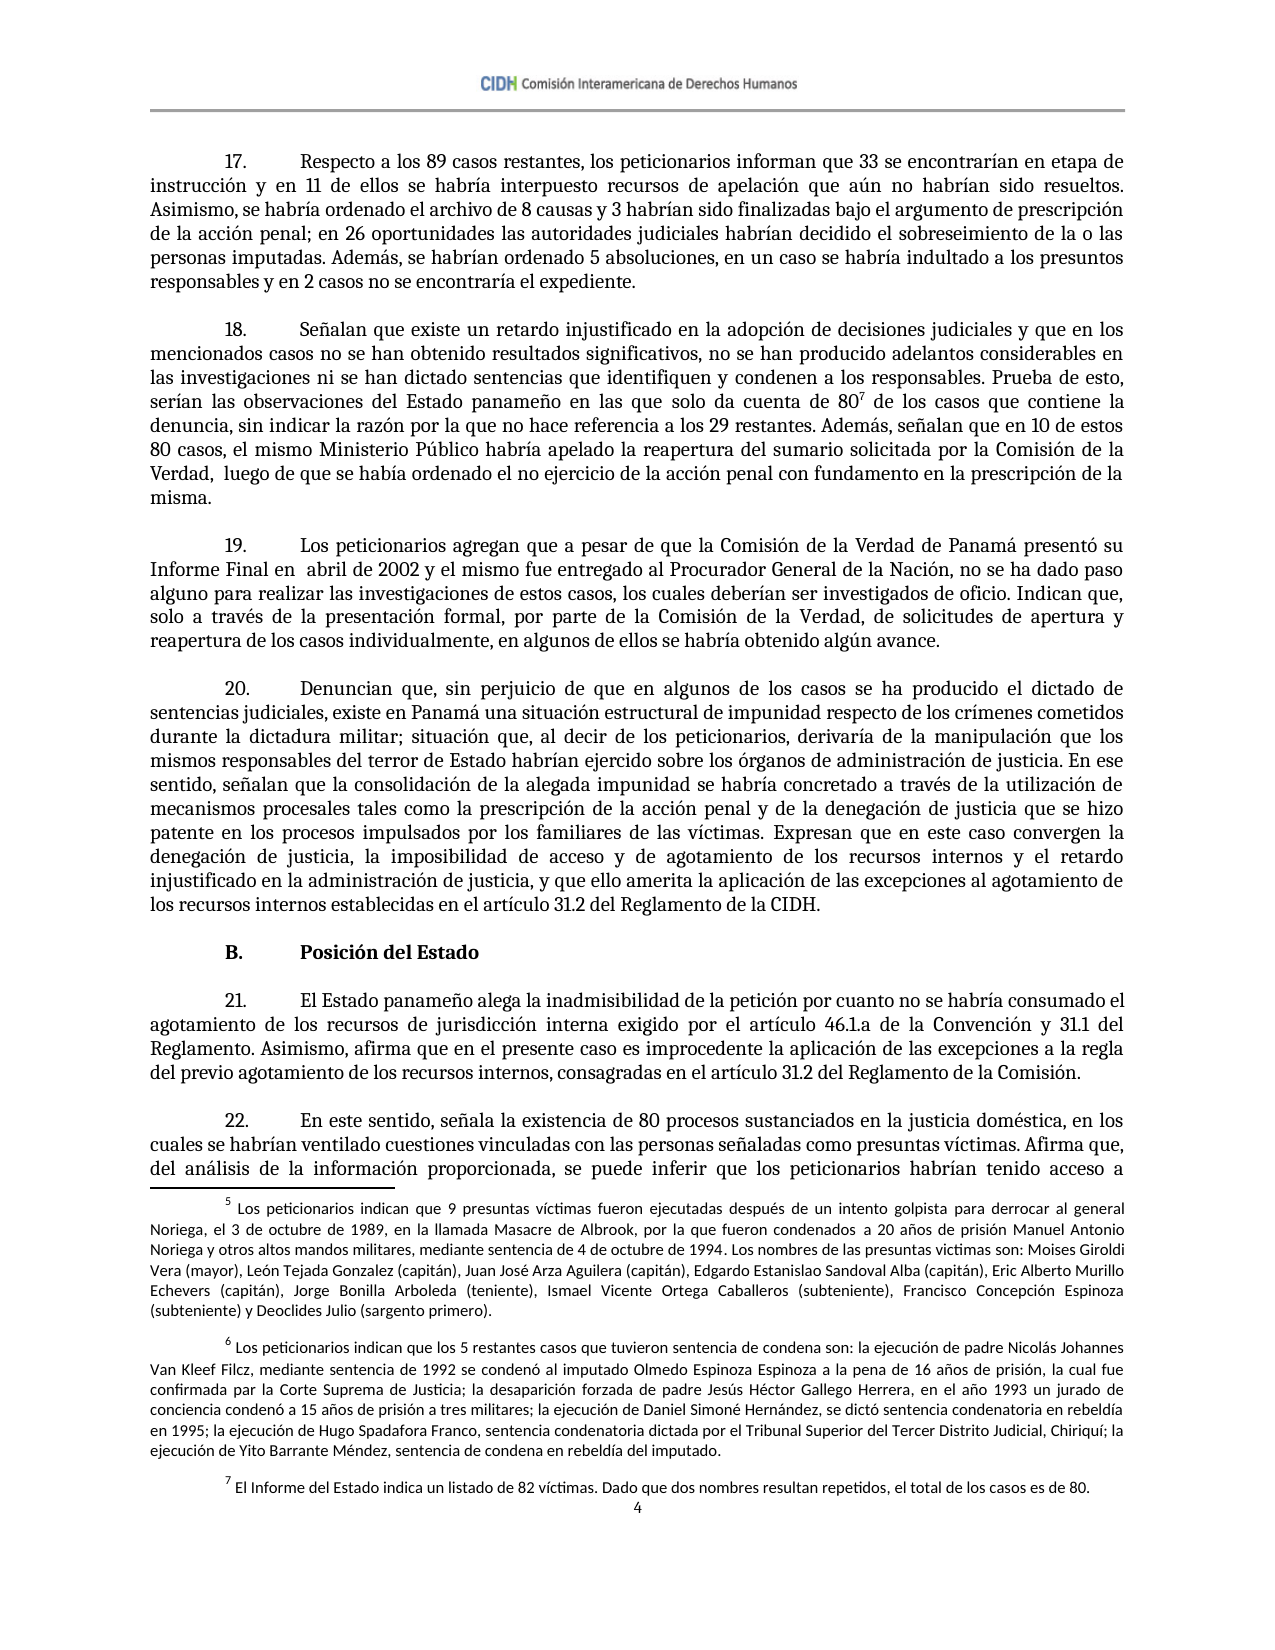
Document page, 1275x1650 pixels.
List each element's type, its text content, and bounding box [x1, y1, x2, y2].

list Señalan que existe un retardo injustificado en la adopción de decisiones judiciales y que en los mencionados casos no se han obtenido resultados significativos, no se han producido adelantos considerables en las investigaciones ni se han dictado sentencias que identifiquen y condenen a los responsables. Prueba de esto, serían las observaciones del Estado panameño en las que solo da cuenta de 80 de los casos que contiene la denuncia, sin indicar la razón por la que no hace referencia a los 29 restantes. Además, señalan que en 10 de estos 80 casos, el mismo Ministerio Público habría apelado la reapertura del sumario solicitada por la Comisión de la Verdad, luego de que se había ordenado el no ejercicio de la acción penal con fundamento en la prescripción de la misma. [150, 318, 1125, 509]
list Denuncian que, sin perjuicio de que en algunos de los casos se ha producido el dictado de sentencias judiciales, existe en Panamá una situación estructural de impunidad respecto de los crímenes cometidos durante la dictadura militar; situación que, al decir de los peticionarios, derivaría de la manipulación que los mismos responsables del terror de Estado habrían ejercido sobre los órganos de administración de justicia. En ese sentido, señalan que la consolidación de la alegada impunidad se habría concretado a través de la utilización de mecanismos procesales tales como la prescripción de la acción penal y de la denegación de justicia que se hizo patente en los procesos impulsados por los familiares de las víctimas. Expresan que en este caso convergen la denegación de justicia, la imposibilidad de acceso y de agotamiento de los recursos internos y el retardo injustificado en la administración de justicia, y que ello amerita la aplicación de las excepciones al agotamiento de los recursos internos establecidas en el artículo 31.2 del Reglamento de la CIDH. [150, 677, 1125, 917]
list Posición del Estado [225, 941, 1125, 964]
list El Estado panameño alega la inadmisibilidad de la petición por cuanto no se habría consumado el agotamiento de los recursos de jurisdicción interna exigido por el artículo 46.1.a de la Convención y 31.1 del Reglamento. Asimismo, afirma que en el presente caso es improcedente la aplicación de las excepciones a la regla del previo agotamiento de los recursos internos, consagradas en el artículo 31.2 del Reglamento de la Comisión. [150, 988, 1125, 1084]
list Respecto a los 89 casos restantes, los peticionarios informan que 33 se encontrarían en etapa de instrucción y en 11 de ellos se habría interpuesto recursos de apelación que aún no habrían sido resueltos. Asimismo, se habría ordenado el archivo de 8 causas y 3 habrían sido finalizadas bajo el argumento de prescripción de la acción penal; en 26 oportunidades las autoridades judiciales habrían decidido el sobreseimiento de la o las personas imputadas. Además, se habrían ordenado 5 absoluciones, en un caso se habría indultado a los presuntos responsables y en 2 casos no se encontraría el expediente. [150, 150, 1125, 294]
picture [475, 75, 800, 93]
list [150, 1108, 1125, 1180]
list Los peticionarios agregan que a pesar de que la Comisión de la Verdad de Panamá presentó su Informe Final en abril de 2002 y el mismo fue entregado al Procurador General de la Nación, no se ha dado paso alguno para realizar las investigaciones de estos casos, los cuales deberían ser investigados de oficio. Indican que, solo a través de la presentación formal, por parte de la Comisión de la Verdad, de solicitudes de apertura y reapertura de los casos individualmente, en algunos de ellos se habría obtenido algún avance. [150, 533, 1125, 653]
